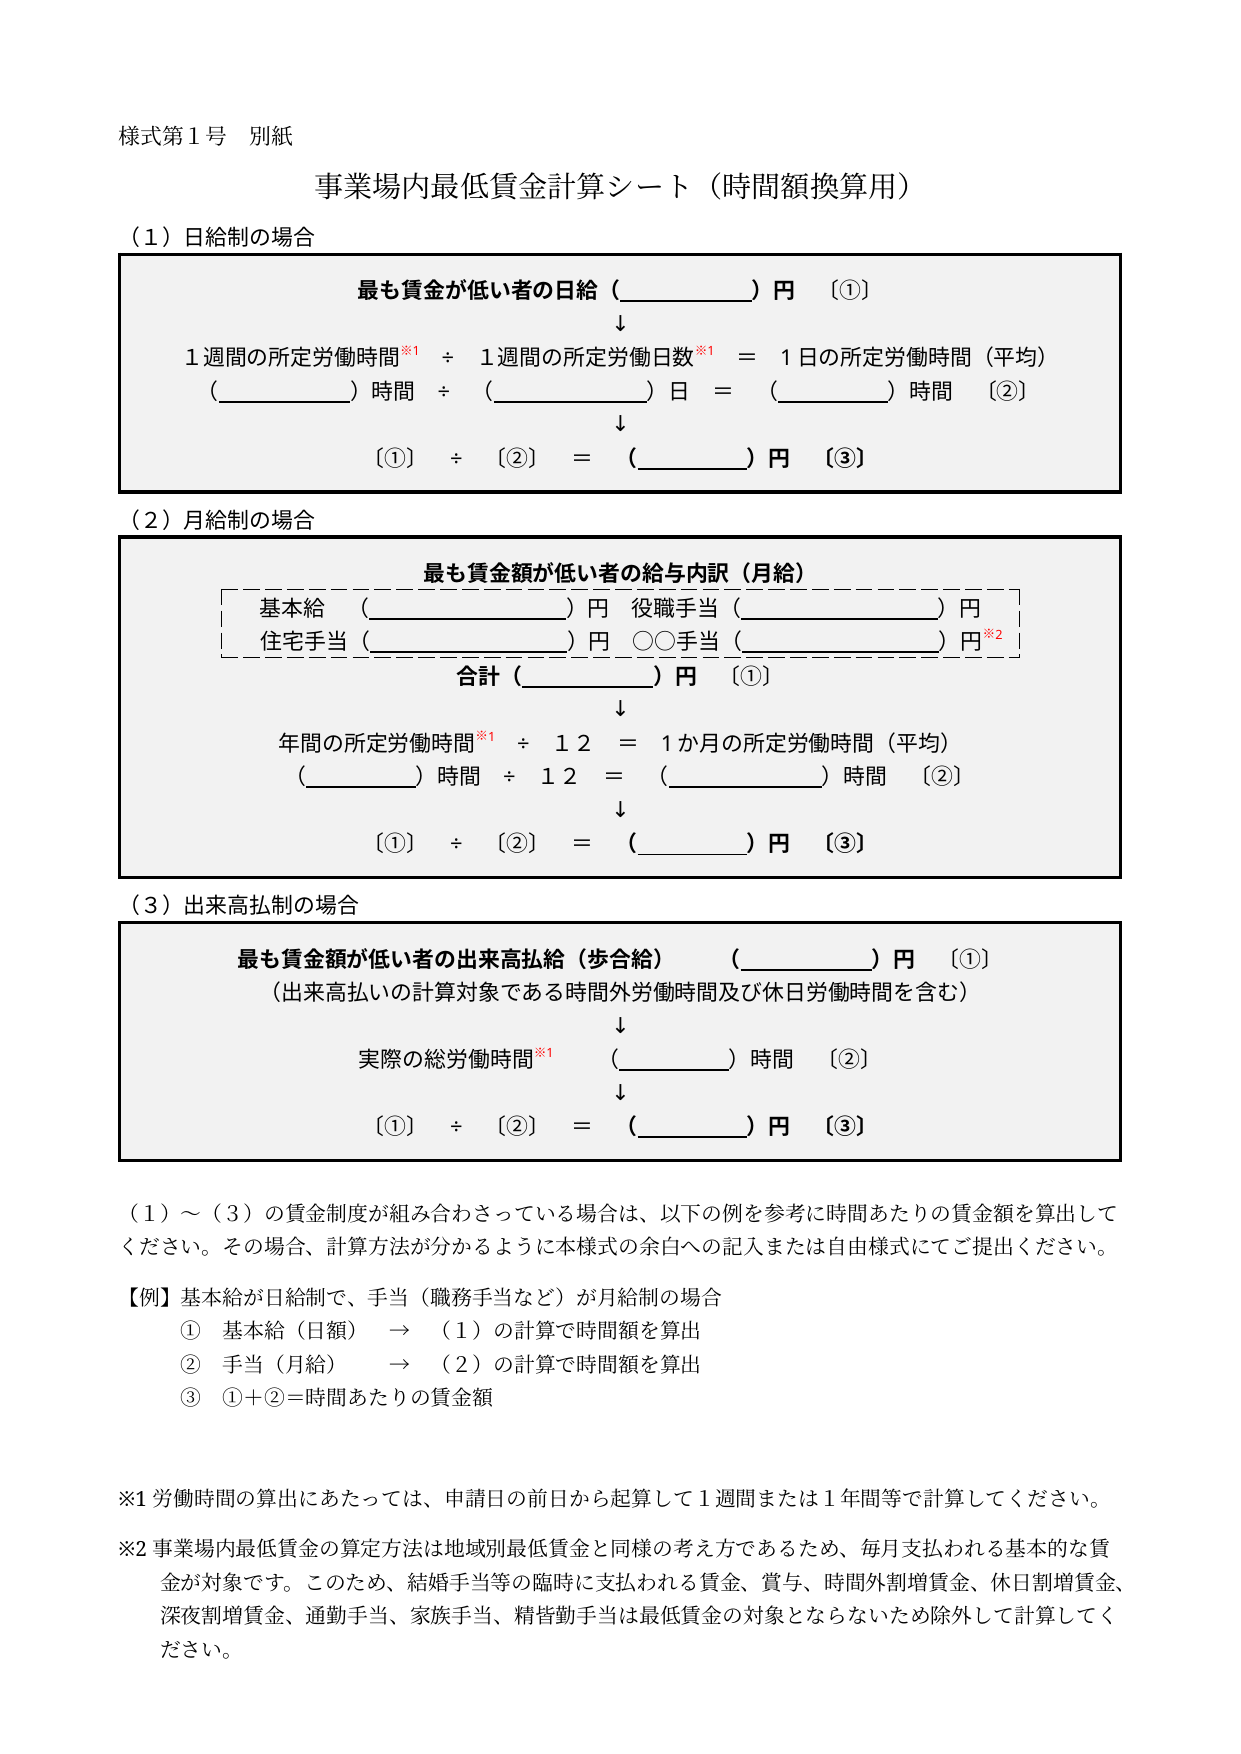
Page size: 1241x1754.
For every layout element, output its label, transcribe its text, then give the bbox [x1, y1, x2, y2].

text 様式第１号 別紙 [118, 118, 1122, 152]
table_header 最も賃金が低い者の日給（ ）円 〔①〕 ↓ １週間の所定労働時間※1 ÷ １週間の所定労働日数※1 ＝ 1日の所定労働時間（平均） （ ）時間 ÷ （ ）日 ＝ （ ）時間 〔②〕 ↓ 〔①〕 ÷ 〔②〕 ＝ （ ）円 〔③〕 [121, 256, 1119, 490]
text （１）日給制の場合 [118, 219, 1122, 252]
text （３）出来高払制の場合 [118, 887, 1122, 921]
text （１）～（３）の賃金制度が組み合わさっている場合は、以下の例を参考に時間あたりの賃金額を算出してください。その場合、計算方法が分かるように本様式の余白への記入または自由様式にてご提出ください。 [118, 1196, 1122, 1263]
text ① 基本給（日額） → （１）の計算で時間額を算出 [118, 1313, 1122, 1346]
text ③ ①＋②＝時間あたりの賃金額 [118, 1380, 1122, 1413]
table_header 最も賃金額が低い者の出来高払給（歩合給） （ ）円 〔①〕 （出来高払いの計算対象である時間外労働時間及び休日労働時間を含む） ↓ 実際の総労働時間※1 （ ）時間 〔②〕 ↓ 〔①〕 ÷ 〔②〕 ＝ （ ）円 〔③〕 [121, 924, 1119, 1159]
text ② 手当（月給） → （２）の計算で時間額を算出 [118, 1346, 1122, 1380]
text ※2 事業場内最低賃金の算定方法は地域別最低賃金と同様の考え方であるため、毎月支払われる基本的な賃金が対象です。このため、結婚手当等の臨時に支払われる賃金、賞与、時間外割増賃金、休日割増賃金、深夜割増賃金、通勤手当、家族手当、精皆勤手当は最低賃金の対象とならないため除外して計算してください。 [118, 1531, 1122, 1665]
table_header 最も賃金額が低い者の給与内訳（月給） 合計（ ）円 〔①〕 ↓ 年間の所定労働時間※1 ÷ １２ ＝ 1か月の所定労働時間（平均） （ ）時間 ÷ １２ ＝ （ ）時間 〔②〕 ↓ 〔①〕 ÷ 〔②〕 ＝ （ ）円 〔③〕 [121, 539, 1119, 876]
text （２）月給制の場合 [118, 502, 1122, 535]
text 事業場内最低賃金計算シート（時間額換算用） [118, 152, 1122, 219]
text ※1 労働時間の算出にあたっては、申請日の前日から起算して１週間または１年間等で計算してください。 [118, 1481, 1122, 1514]
text 【例】基本給が日給制で、手当（職務手当など）が月給制の場合 [118, 1279, 1122, 1313]
